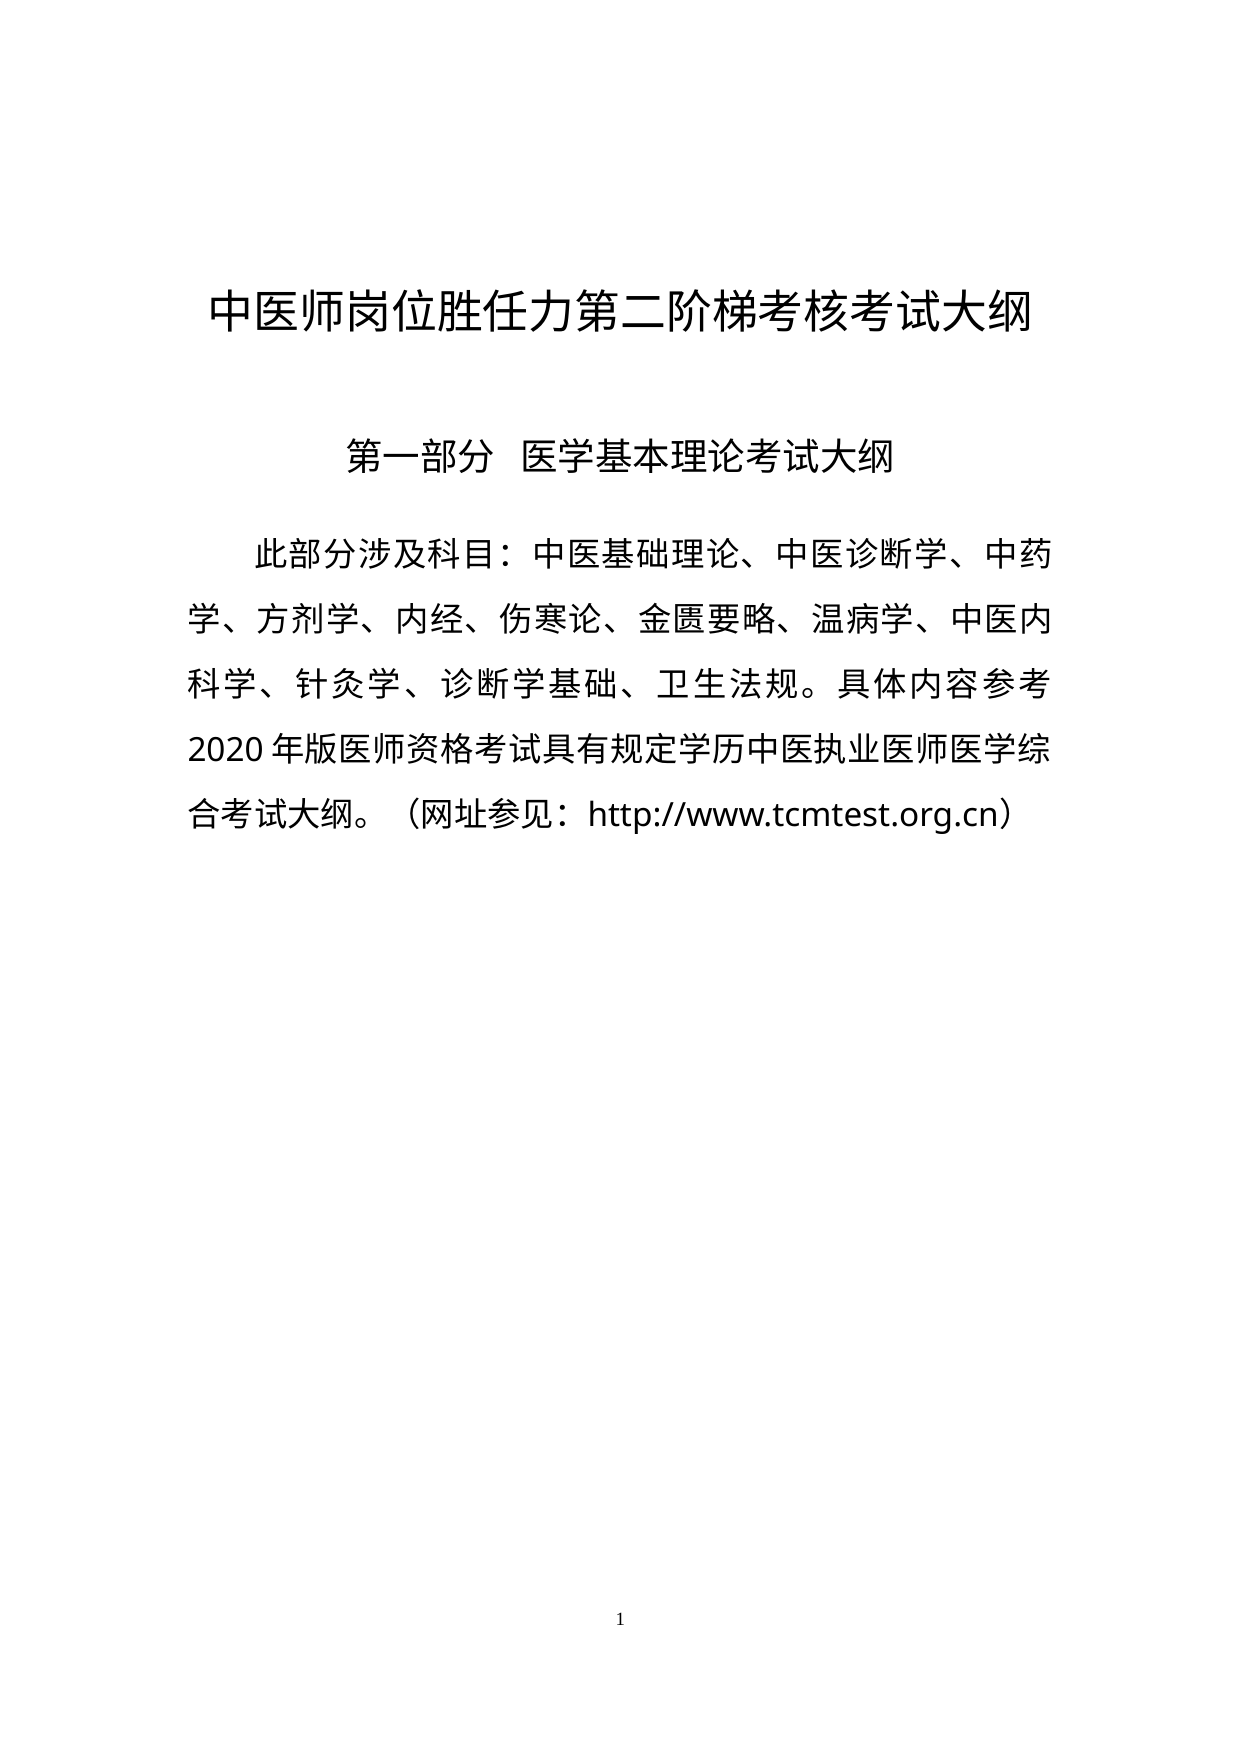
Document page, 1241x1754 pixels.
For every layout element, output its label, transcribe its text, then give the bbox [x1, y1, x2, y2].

text 中医师岗位胜任力第二阶梯考核考试大纲 [187, 259, 1053, 357]
text 此部分涉及科目：中医基础理论、中医诊断学、中药学、方剂学、内经、伤寒论、金匮要略、温病学、中医内科学、针灸学、诊断学基础、卫生法规。具体内容参考2020年版医师资格考试具有规定学历中医执业医师医学综合考试大纲。（网址参见：http://www.tcmtest.org.cn） [187, 519, 1053, 844]
text 第一部分 医学基本理论考试大纲 [187, 422, 1053, 487]
